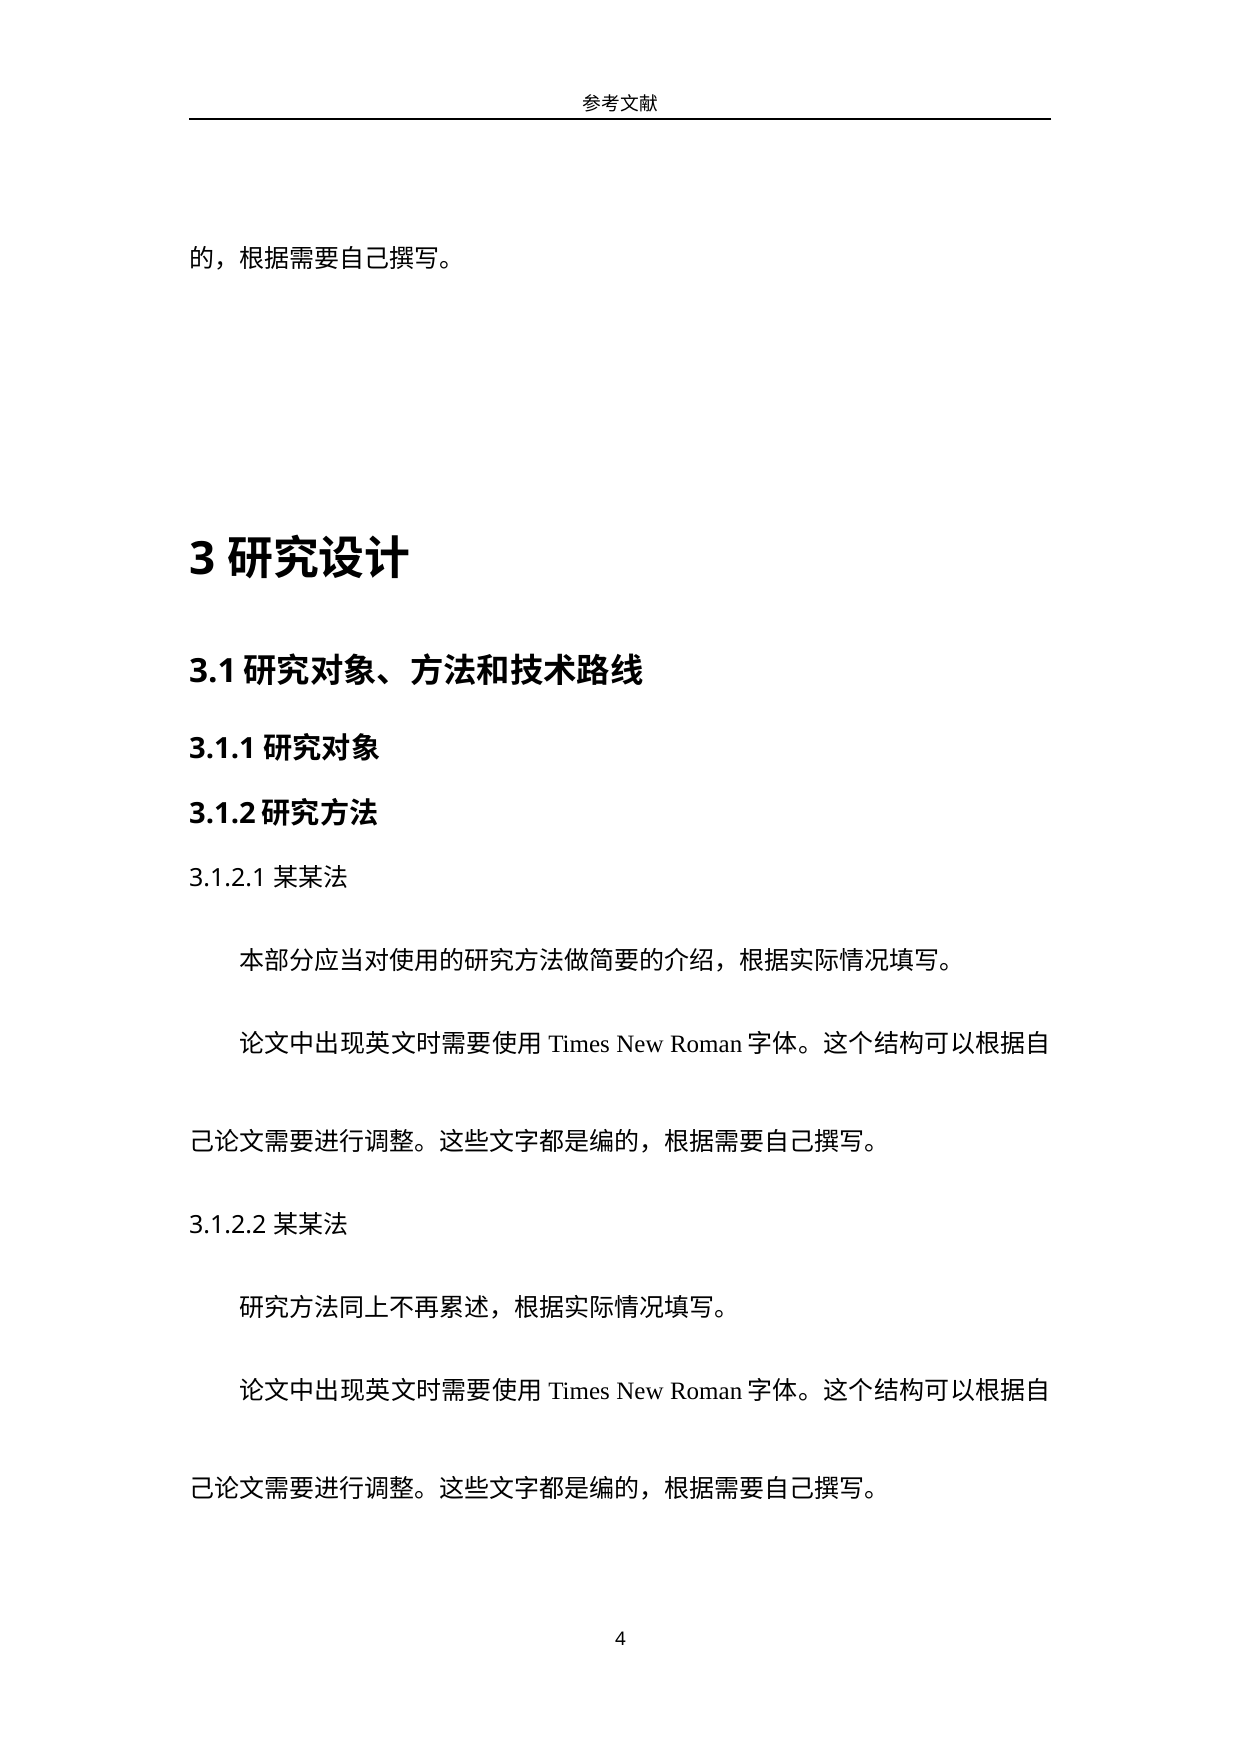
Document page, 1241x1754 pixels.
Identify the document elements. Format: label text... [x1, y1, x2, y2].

subtitle 3.1研究对象、方法和技术路线 [189, 636, 1051, 701]
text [189, 224, 1051, 289]
text 论文中出现英文时需要使用Times New Roman字体。这个结构可以根据自己论文需要进行调整。这些文字都是编的，根据需要自己撰写。 [189, 1356, 1051, 1519]
text 本部分应当对使用的研究方法做简要的介绍，根据实际情况填写。 [189, 926, 1051, 991]
text 论文中出现英文时需要使用Times New Roman字体。这个结构可以根据自己论文需要进行调整。这些文字都是编的，根据需要自己撰写。 [189, 1009, 1051, 1172]
subtitle 3.1.2研究方法 [189, 778, 1051, 843]
text 研究方法同上不再累述，根据实际情况填写。 [189, 1273, 1051, 1338]
subtitle 3.1.1 研究对象 [189, 713, 1051, 778]
subtitle 3 研究设计 [189, 506, 1051, 603]
subtitle 3.1.2.1 某某法 [189, 843, 1051, 908]
subtitle 3.1.2.2 某某法 [189, 1190, 1051, 1255]
